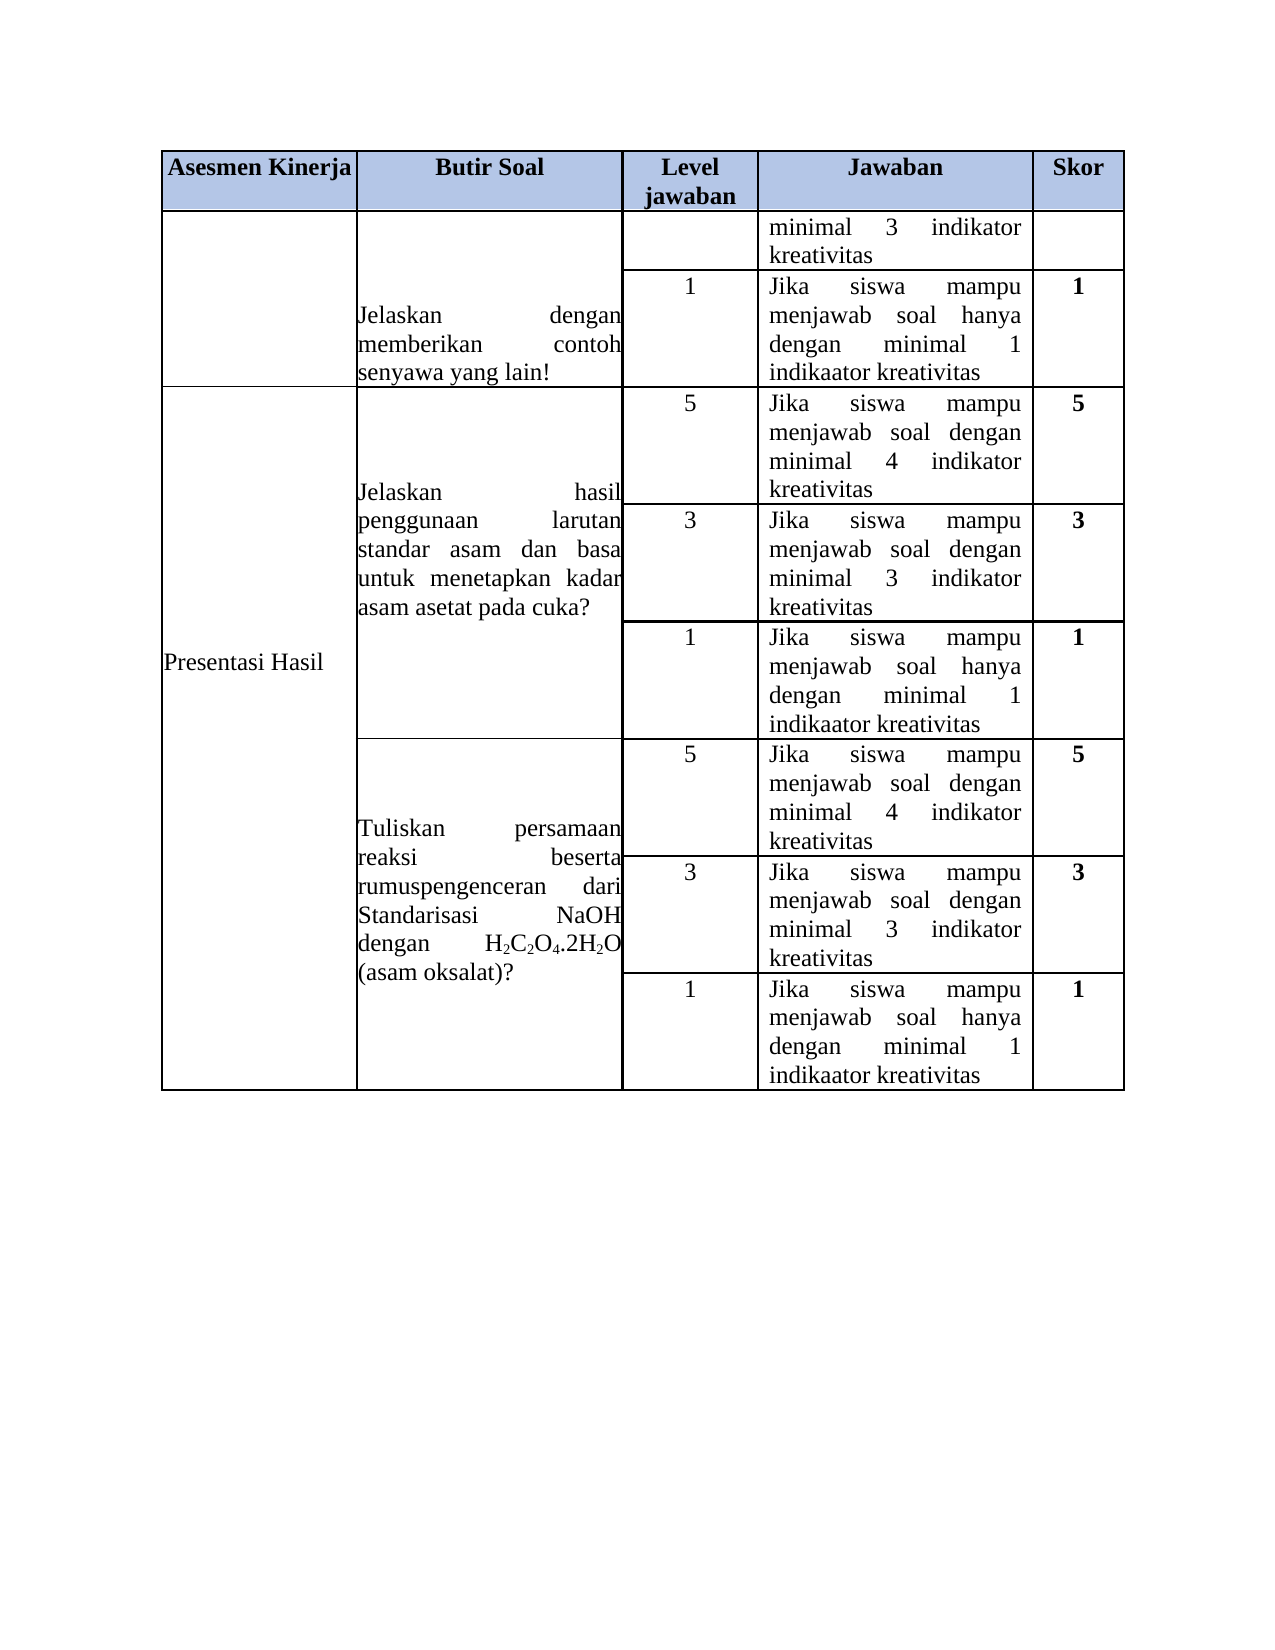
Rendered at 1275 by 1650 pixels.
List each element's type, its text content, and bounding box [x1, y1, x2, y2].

table_cell Jika siswa mampu menjawab soal dengan minimal 4 indikator kreativitas [759, 740, 1032, 854]
table_cell 3 [1034, 212, 1123, 269]
table_cell 5 [1034, 740, 1123, 854]
table_cell Jika siswa mampu menjawab soal dengan minimal 3 indikator kreativitas [759, 505, 1032, 620]
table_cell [759, 212, 1032, 269]
table_cell 3 [1034, 505, 1123, 620]
table_cell Jika siswa mampu menjawab soal hanya dengan minimal 1 indikaator kreativitas [759, 271, 1032, 386]
table_cell 5 [624, 388, 757, 503]
table_cell Jika siswa mampu menjawab soal dengan minimal 3 indikator kreativitas [759, 857, 1032, 972]
table_cell 1 [624, 974, 757, 1089]
table_header Skor [1034, 152, 1123, 209]
table_cell 3 [624, 505, 757, 620]
table_cell 1 [624, 271, 757, 386]
table_cell Jika siswa mampu menjawab soal hanya dengan minimal 1 indikaator kreativitas [759, 974, 1032, 1089]
table_cell 1 [1034, 271, 1123, 386]
table_cell 3 [624, 212, 757, 269]
table_cell Jika siswa mampu menjawab soal hanya dengan minimal 1 indikaator kreativitas [759, 623, 1032, 737]
table_header Jawaban [759, 152, 1032, 209]
table_header Level jawaban [624, 152, 757, 209]
table_cell 3 [1034, 857, 1123, 972]
table_header Asesmen Kinerja [163, 152, 356, 209]
table_cell 1 [624, 623, 757, 737]
table_header Butir Soal [358, 152, 621, 209]
table_cell 3 [624, 857, 757, 972]
table_cell Presentasi Hasil [163, 387, 356, 1089]
table_cell Jika siswa mampu menjawab soal dengan minimal 4 indikator kreativitas [759, 388, 1032, 503]
table_cell 1 [1034, 974, 1123, 1089]
table_cell 1 [1034, 623, 1123, 737]
table_cell 5 [1034, 388, 1123, 503]
table_cell 5 [624, 740, 757, 854]
table_cell Jelaskan hasil penggunaan larutan standar asam dan basa untuk menetapkan kadar asam asetat pada cuka? [358, 388, 621, 737]
table_cell Tuliskan persamaan reaksi beserta rumuspengenceran dari Standarisasi NaOH dengan H2C2O4.2H2O (asam oksalat)? [358, 739, 621, 1089]
